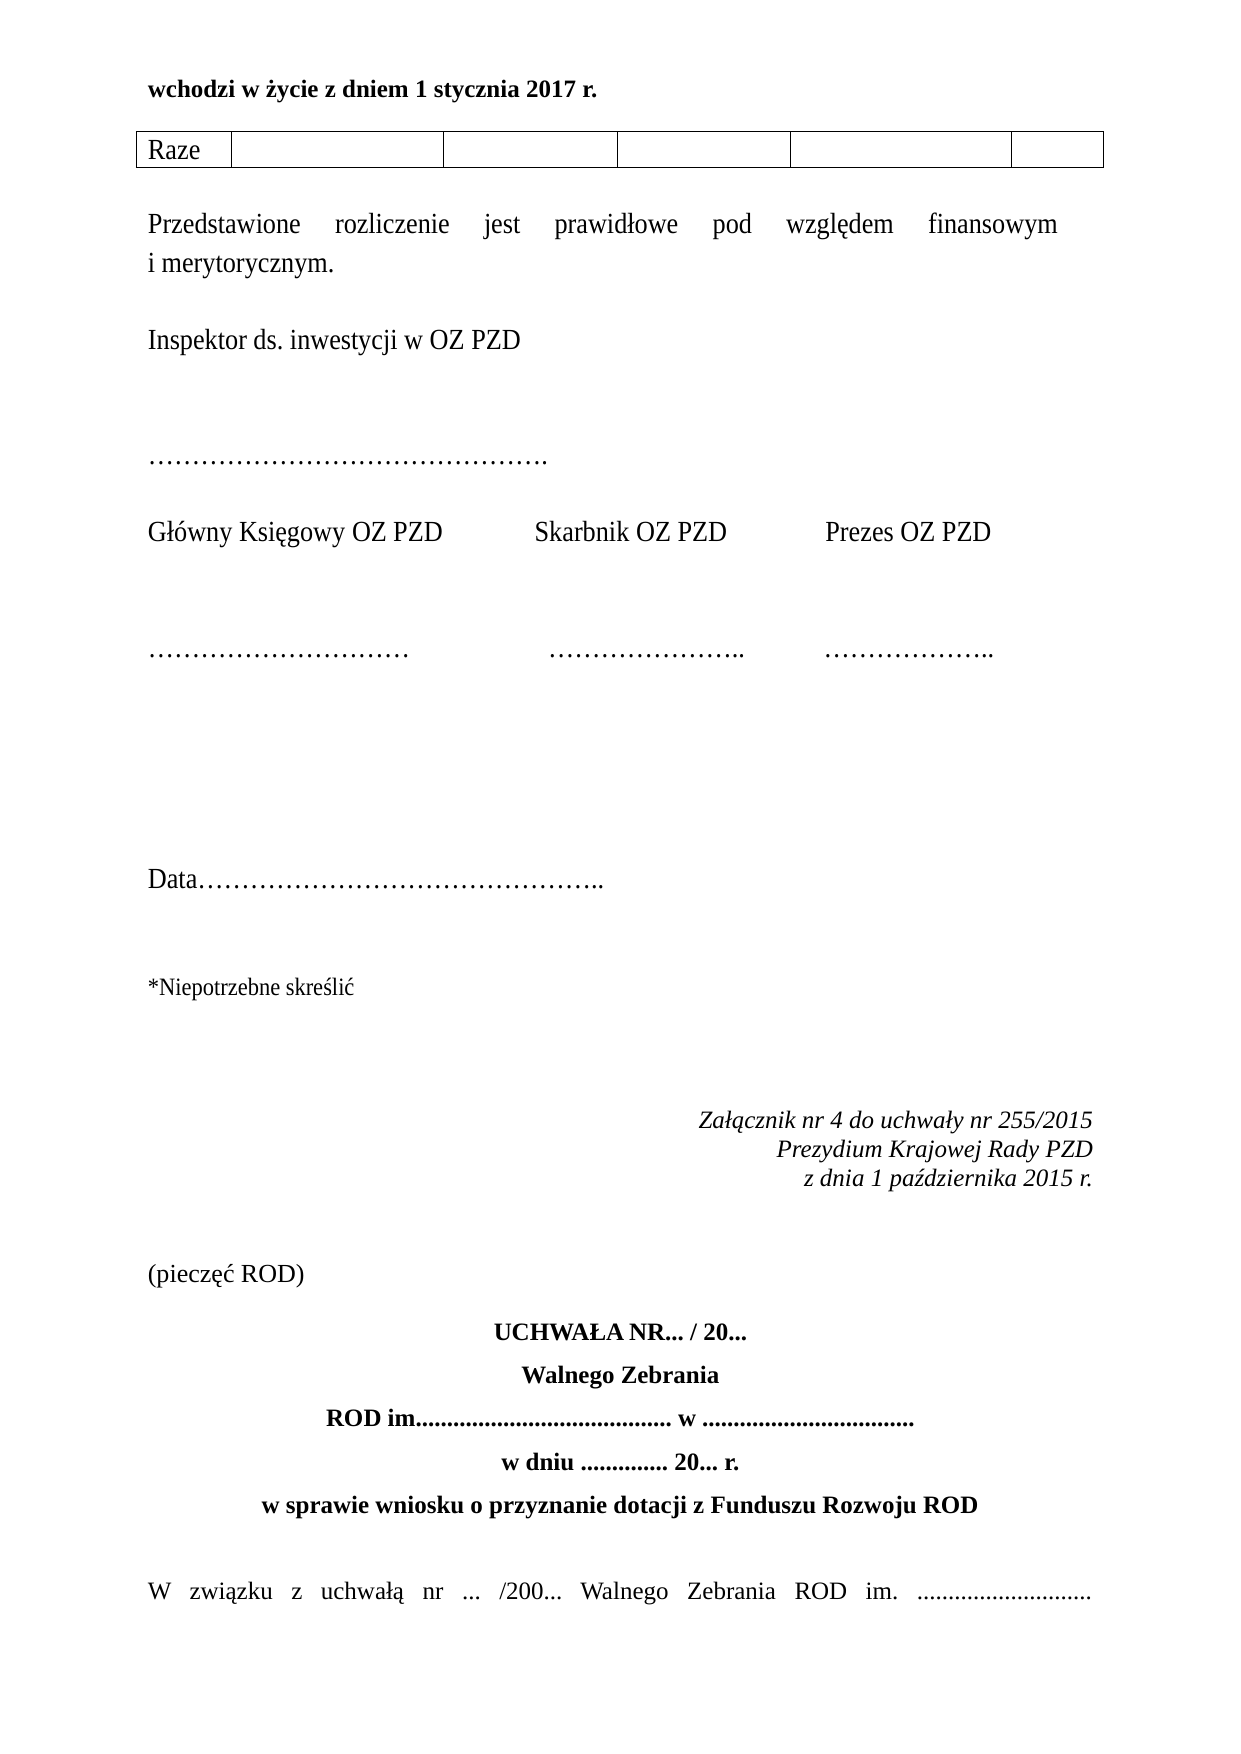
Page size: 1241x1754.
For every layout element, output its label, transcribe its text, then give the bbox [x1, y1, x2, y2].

text *Niepotrzebne skreślić [148, 972, 1093, 1000]
text Walnego Zebrania [148, 1360, 1093, 1389]
text ROD im......................................... w .................................. [148, 1403, 1093, 1432]
table_cell [444, 132, 617, 167]
table_cell [618, 132, 790, 167]
text UCHWAŁA NR... / 20... [148, 1317, 1093, 1346]
text Data……………………………………….. [148, 861, 1093, 895]
text w sprawie wniosku o przyznanie dotacji z Funduszu Rozwoju ROD [148, 1490, 1093, 1518]
table_cell [1012, 132, 1103, 167]
table_cell [791, 132, 1011, 167]
table_cell [232, 132, 443, 167]
text Przedstawione rozliczenie jest prawidłowe pod względem finansowym i merytorycznym. [148, 206, 1093, 278]
text z dnia 1 października 2015 r. [185, 1163, 1093, 1191]
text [148, 1576, 1093, 1605]
text ………………………… ………………….. ……………….. [148, 630, 1093, 664]
table_cell Razem [137, 132, 231, 167]
text (pieczęć ROD) [148, 1258, 1093, 1288]
text Załącznik nr 4 do uchwały nr 255/2015 [185, 1105, 1093, 1134]
text Prezydium Krajowej Rady PZD [185, 1134, 1093, 1163]
text Inspektor ds. inwestycji w OZ PZD [148, 322, 1093, 355]
text Główny Księgowy OZ PZD Skarbnik OZ PZD Prezes OZ PZD [148, 514, 1093, 548]
text w dniu .............. 20... r. [148, 1447, 1093, 1475]
text ………………………………………. [148, 437, 1093, 471]
